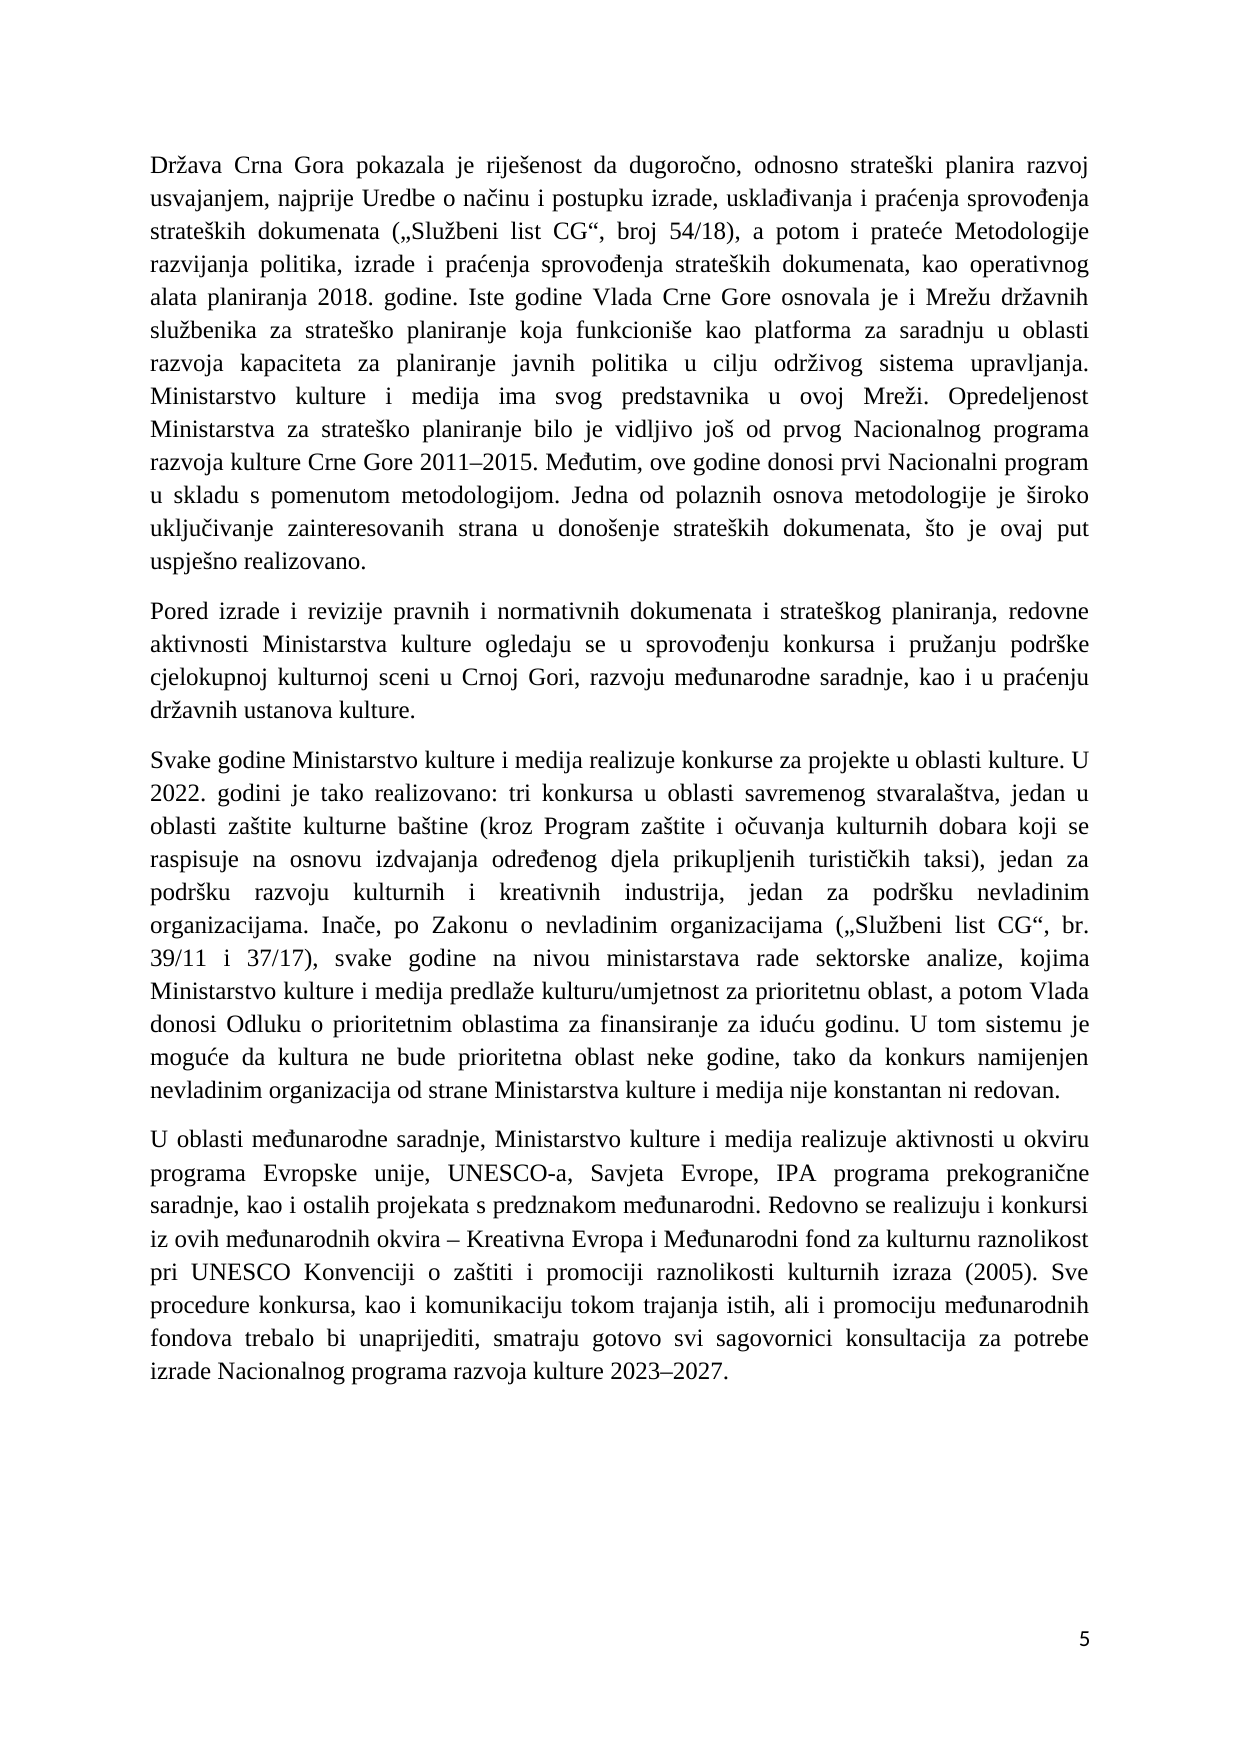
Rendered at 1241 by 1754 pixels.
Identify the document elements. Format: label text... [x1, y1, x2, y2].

text Svake godine Ministarstvo kulture i medija realizuje konkurse za projekte u oblasti kulture. U 2022. godini je tako realizovano: tri konkursa u oblasti savremenog stvaralaštva, jedan u oblasti zaštite kulturne baštine (kroz Program zaštite i očuvanja kulturnih dobara koji se raspisuje na osnovu izdvajanja određenog djela prikupljenih turističkih taksi), jedan za podršku razvoju kulturnih i kreativnih industrija, jedan za podršku nevladinim organizacijama. Inače, po Zakonu o nevladinim organizacijama („Službeni list CG“, br. 39/11 i 37/17), svake godine na nivou ministarstava rade sektorske analize, kojima Ministarstvo kulture i medija predlaže kulturu/umjetnost za prioritetnu oblast, a potom Vlada donosi Odluku o prioritetnim oblastima za finansiranje za iduću godinu. U tom sistemu je moguće da kultura ne bude prioritetna oblast neke godine, tako da konkurs namijenjen nevladinim organizacija od strane Ministarstva kulture i medija nije konstantan ni redovan. [150, 745, 1090, 1104]
text Država Crna Gora pokazala je riješenost da dugoročno, odnosno strateški planira razvoj usvajanjem, najprije Uredbe o načinu i postupku izrade, usklađivanja i praćenja sprovođenja strateških dokumenata („Službeni list CG“, broj 54/18), a potom i prateće Metodologije razvijanja politika, izrade i praćenja sprovođenja strateških dokumenata, kao operativnog alata planiranja 2018. godine. Iste godine Vlada Crne Gore osnovala je i Mrežu državnih službenika za strateško planiranje koja funkcioniše kao platforma za saradnju u oblasti razvoja kapaciteta za planiranje javnih politika u cilju održivog sistema upravljanja. Ministarstvo kulture i medija ima svog predstavnika u ovoj Mreži. Opredeljenost Ministarstva za strateško planiranje bilo je vidljivo još od prvog Nacionalnog programa razvoja kulture Crne Gore 2011–2015. Međutim, ove godine donosi prvi Nacionalni program u skladu s pomenutom metodologijom. Jedna od polaznih osnova metodologije je široko uključivanje zainteresovanih strana u donošenje strateških dokumenata, što je ovaj put uspješno realizovano. [150, 150, 1090, 575]
text U oblasti međunarodne saradnje, Ministarstvo kulture i medija realizuje aktivnosti u okviru programa Evropske unije, UNESCO-a, Savjeta Evrope, IPA programa prekogranične saradnje, kao i ostalih projekata s predznakom međunarodni. Redovno se realizuju i konkursi iz ovih međunarodnih okvira – Kreativna Evropa i Međunarodni fond za kulturnu raznolikost pri UNESCO Konvenciji o zaštiti i promociji raznolikosti kulturnih izraza (2005). Sve procedure konkursa, kao i komunikaciju tokom trajanja istih, ali i promociju međunarodnih fondova trebalo bi unaprijediti, smatraju gotovo svi sagovornici konsultacija za potrebe izrade Nacionalnog programa razvoja kulture 2023–2027. [150, 1124, 1090, 1384]
text Pored izrade i revizije pravnih i normativnih dokumenata i strateškog planiranja, redovne aktivnosti Ministarstva kulture ogledaju se u sprovođenju konkursa i pružanju podrške cjelokupnoj kulturnoj sceni u Crnoj Gori, razvoju međunarodne saradnje, kao i u praćenju državnih ustanova kulture. [150, 596, 1090, 724]
